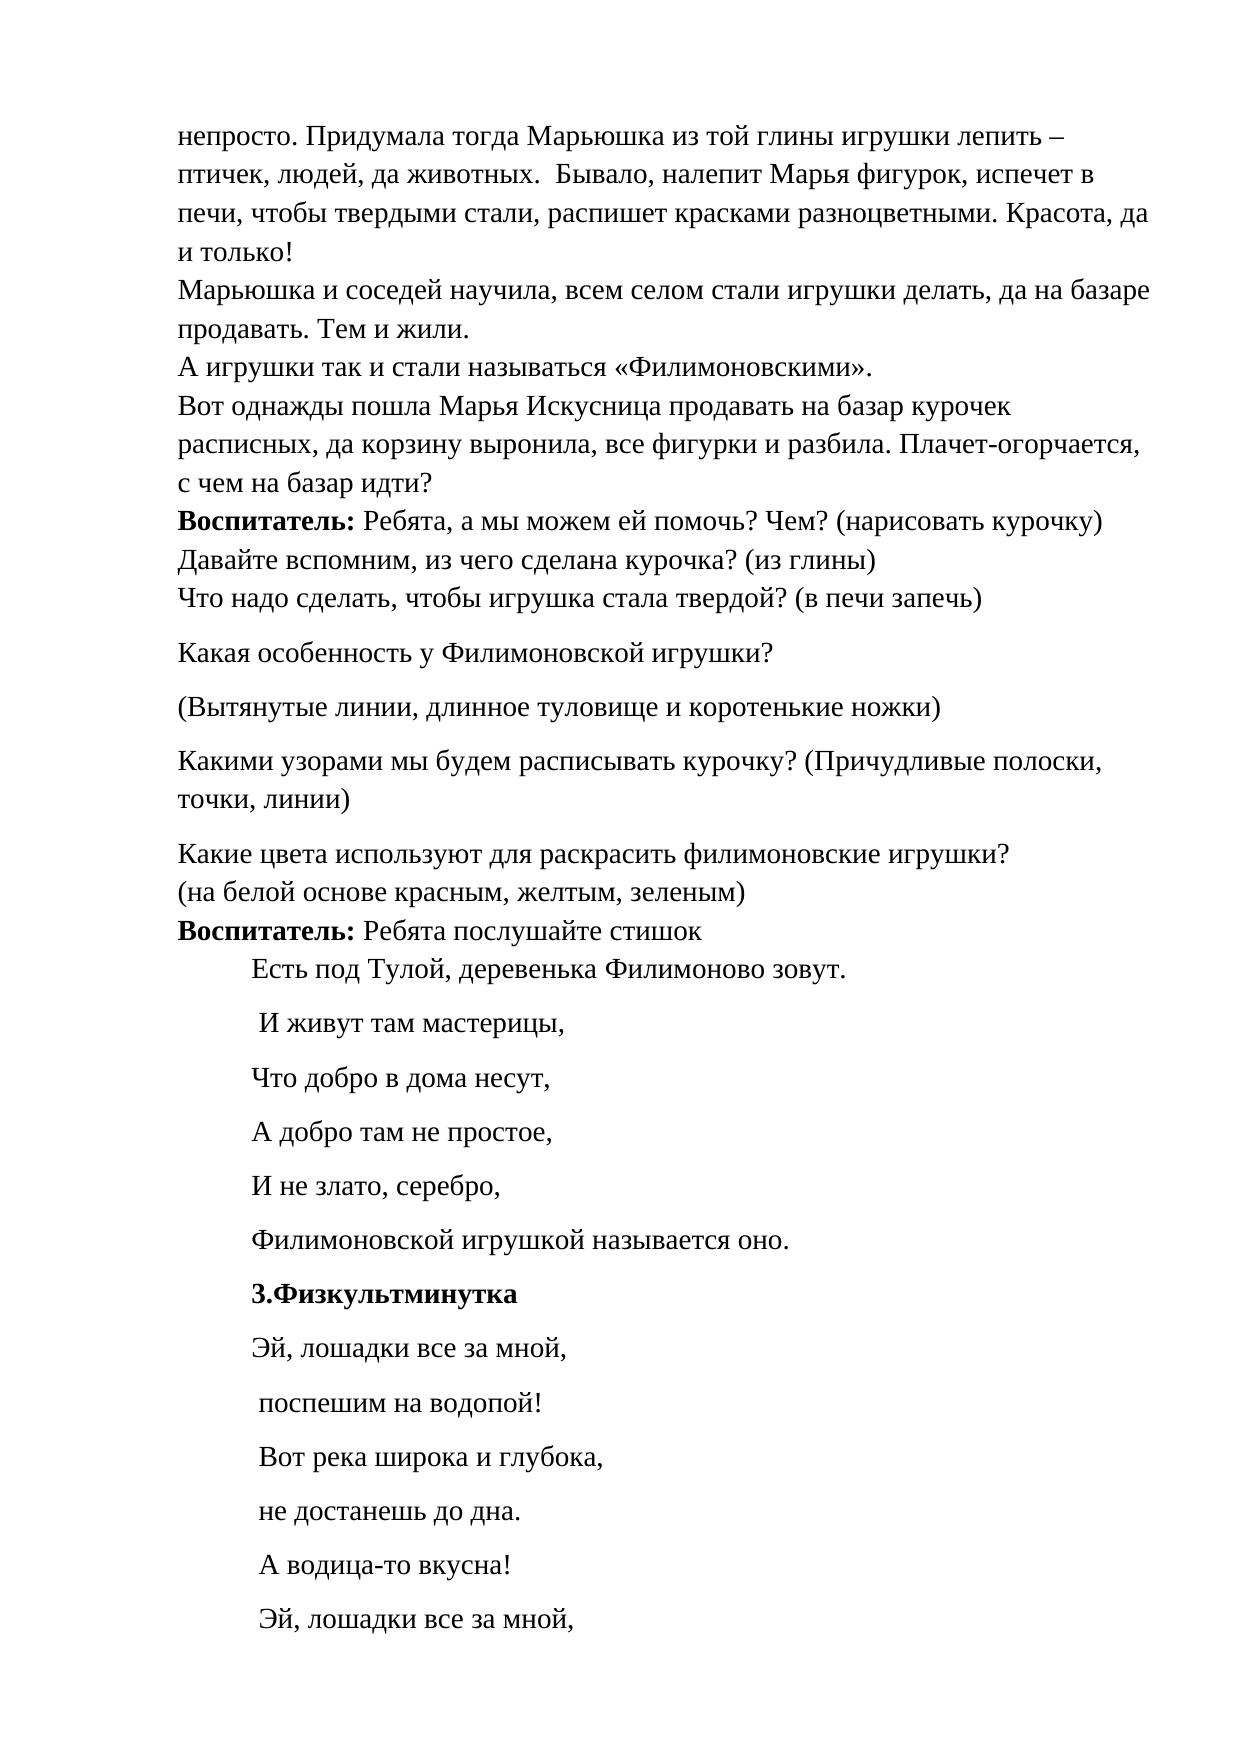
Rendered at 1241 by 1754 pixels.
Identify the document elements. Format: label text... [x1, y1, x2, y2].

text А игрушки так и стали называться «Филимоновскими». [177, 349, 1152, 383]
text Что надо сделать, чтобы игрушка стала твердой? (в печи запечь) [177, 581, 1152, 614]
text Есть под Тулой, деревенька Филимоново зовут. [177, 951, 1152, 985]
text А добро там не простое, [177, 1114, 1152, 1147]
text А водица-то вкусна! [177, 1547, 1152, 1581]
text (Вытянутые линии, длинное туловище и коротенькие ножки) [177, 689, 1152, 722]
text Что добро в дома несут, [177, 1060, 1152, 1093]
text (на белой основе красным, желтым, зеленым) [177, 874, 1152, 908]
text Вот однажды пошла Марья Искусница продавать на базар курочек расписных, да корзину выронила, все фигурки и разбила. Плачет-огорчается, с чем на базар идти? [177, 388, 1152, 498]
text Эй, лошадки все за мной, [177, 1601, 1152, 1635]
text Воспитатель: Ребята, а мы можем ей помочь? Чем? (нарисовать курочку) [177, 503, 1152, 537]
text И живут там мастерицы, [177, 1006, 1152, 1039]
text Какими узорами мы будем расписывать курочку? (Причудливые полоски, точки, линии) [177, 743, 1152, 815]
text не достанешь до дна. [177, 1493, 1152, 1527]
text Давайте вспомним, из чего сделана курочка? (из глины) [177, 542, 1152, 576]
text И не злато, серебро, [177, 1168, 1152, 1202]
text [177, 118, 1152, 267]
text поспешим на водопой! [177, 1385, 1152, 1418]
text Эй, лошадки все за мной, [177, 1331, 1152, 1364]
text 3.Физкультминутка [177, 1276, 1152, 1310]
text Вот река широка и глубока, [177, 1439, 1152, 1472]
text Какая особенность у Филимоновской игрушки? [177, 635, 1152, 668]
text Воспитатель: Ребята послушайте стишок [177, 913, 1152, 946]
text Филимоновской игрушкой называется оно. [177, 1222, 1152, 1256]
text Марьюшка и соседей научила, всем селом стали игрушки делать, да на базаре продавать. Тем и жили. [177, 272, 1152, 344]
text Какие цвета используют для раскрасить филимоновские игрушки? [177, 836, 1152, 869]
